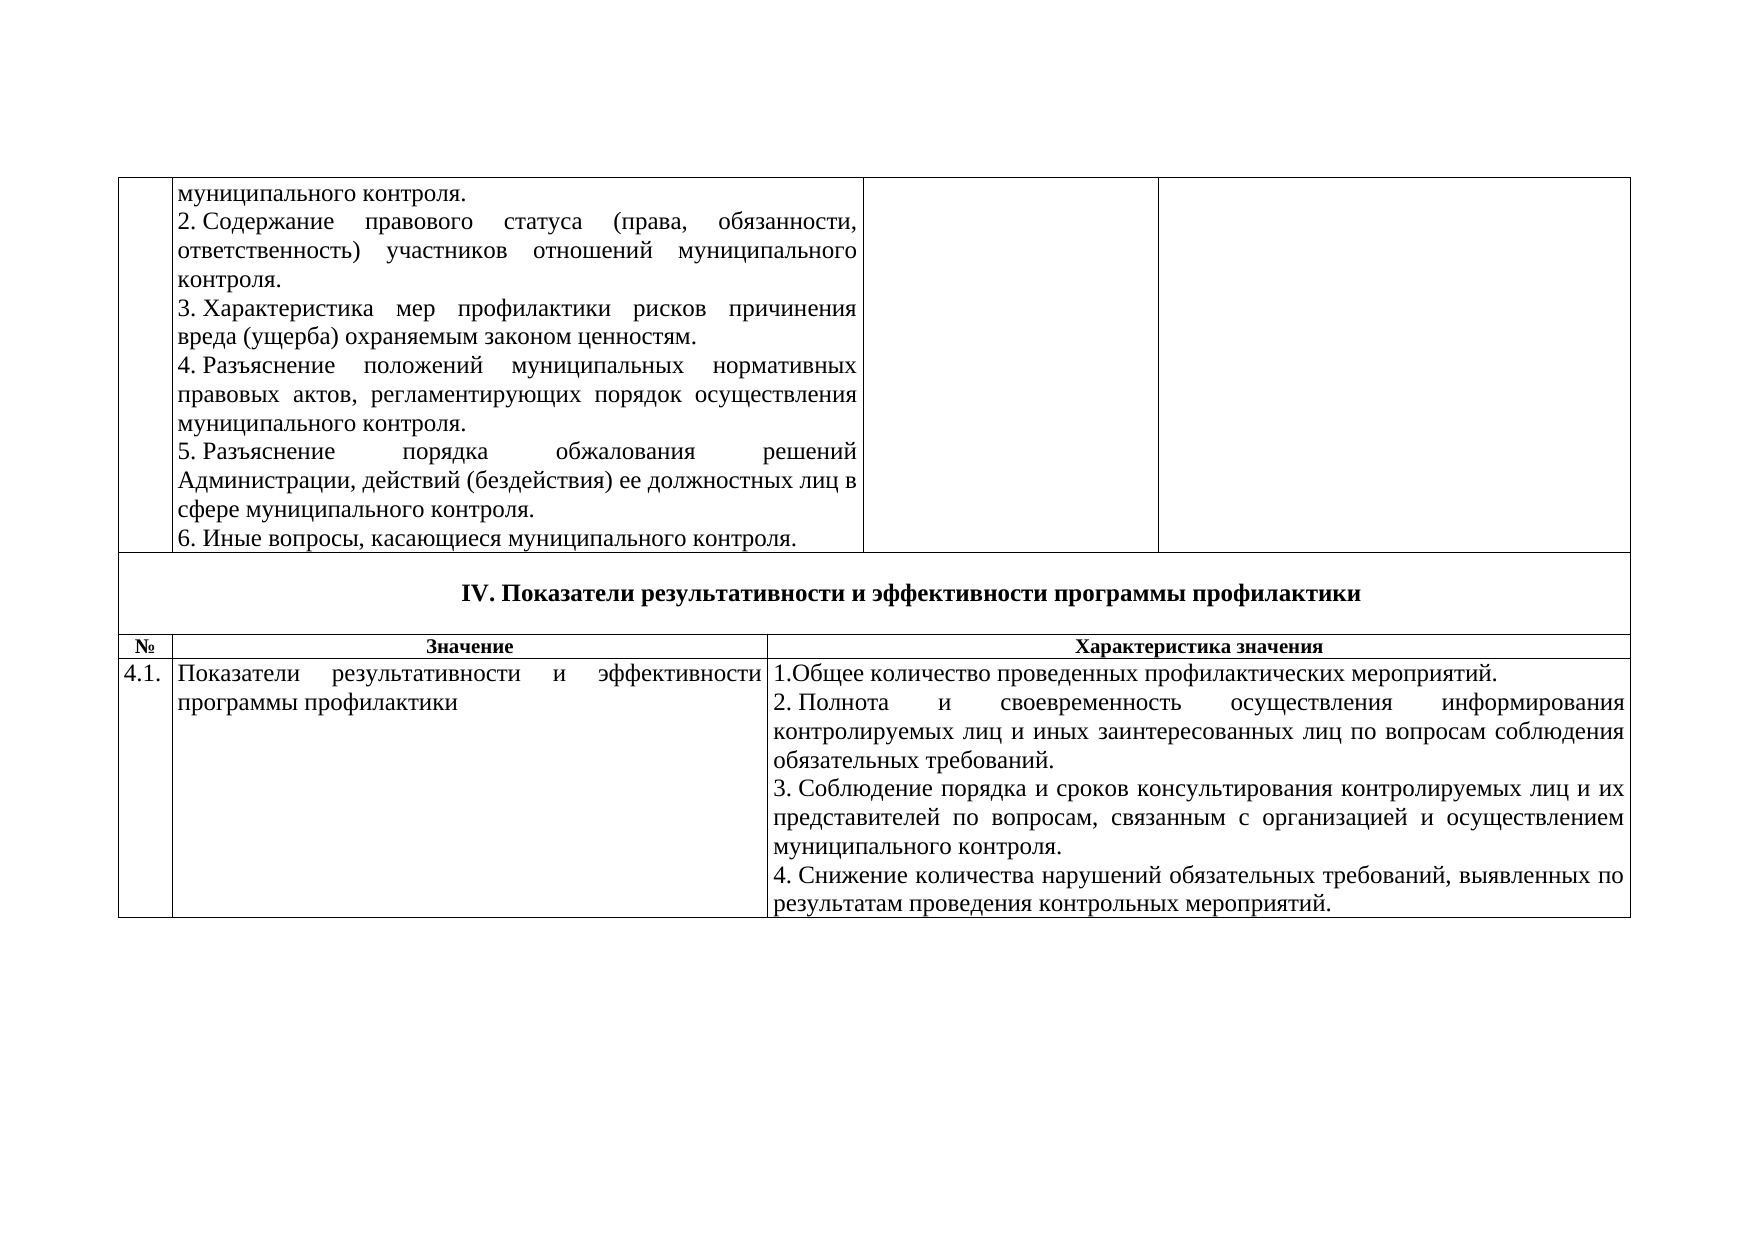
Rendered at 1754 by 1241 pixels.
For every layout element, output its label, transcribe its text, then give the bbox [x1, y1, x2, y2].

table_cell Характеристика значения [768, 635, 1630, 658]
table_cell № [119, 635, 172, 658]
table_cell 1.Общее количество проведенных профилактических мероприятий. 2. Полнота и своевременность осуществления информирования контролируемых лиц и иных заинтересованных лиц по вопросам соблюдения обязательных требований. 3. Соблюдение порядка и сроков консультирования контролируемых лиц и их представителей по вопросам, связанным с организацией и осуществлением муниципального контроля. 4. Снижение количества нарушений обязательных требований, выявленных по результатам проведения контрольных мероприятий. [768, 659, 1630, 917]
table_cell IV. Показатели результативности и эффективности программы профилактики [119, 553, 1630, 633]
table_cell Показатели результативности и эффективности программы профилактики [173, 659, 767, 917]
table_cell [173, 178, 863, 551]
table_cell 4.1. [119, 659, 172, 917]
table_cell Значение [173, 635, 767, 658]
